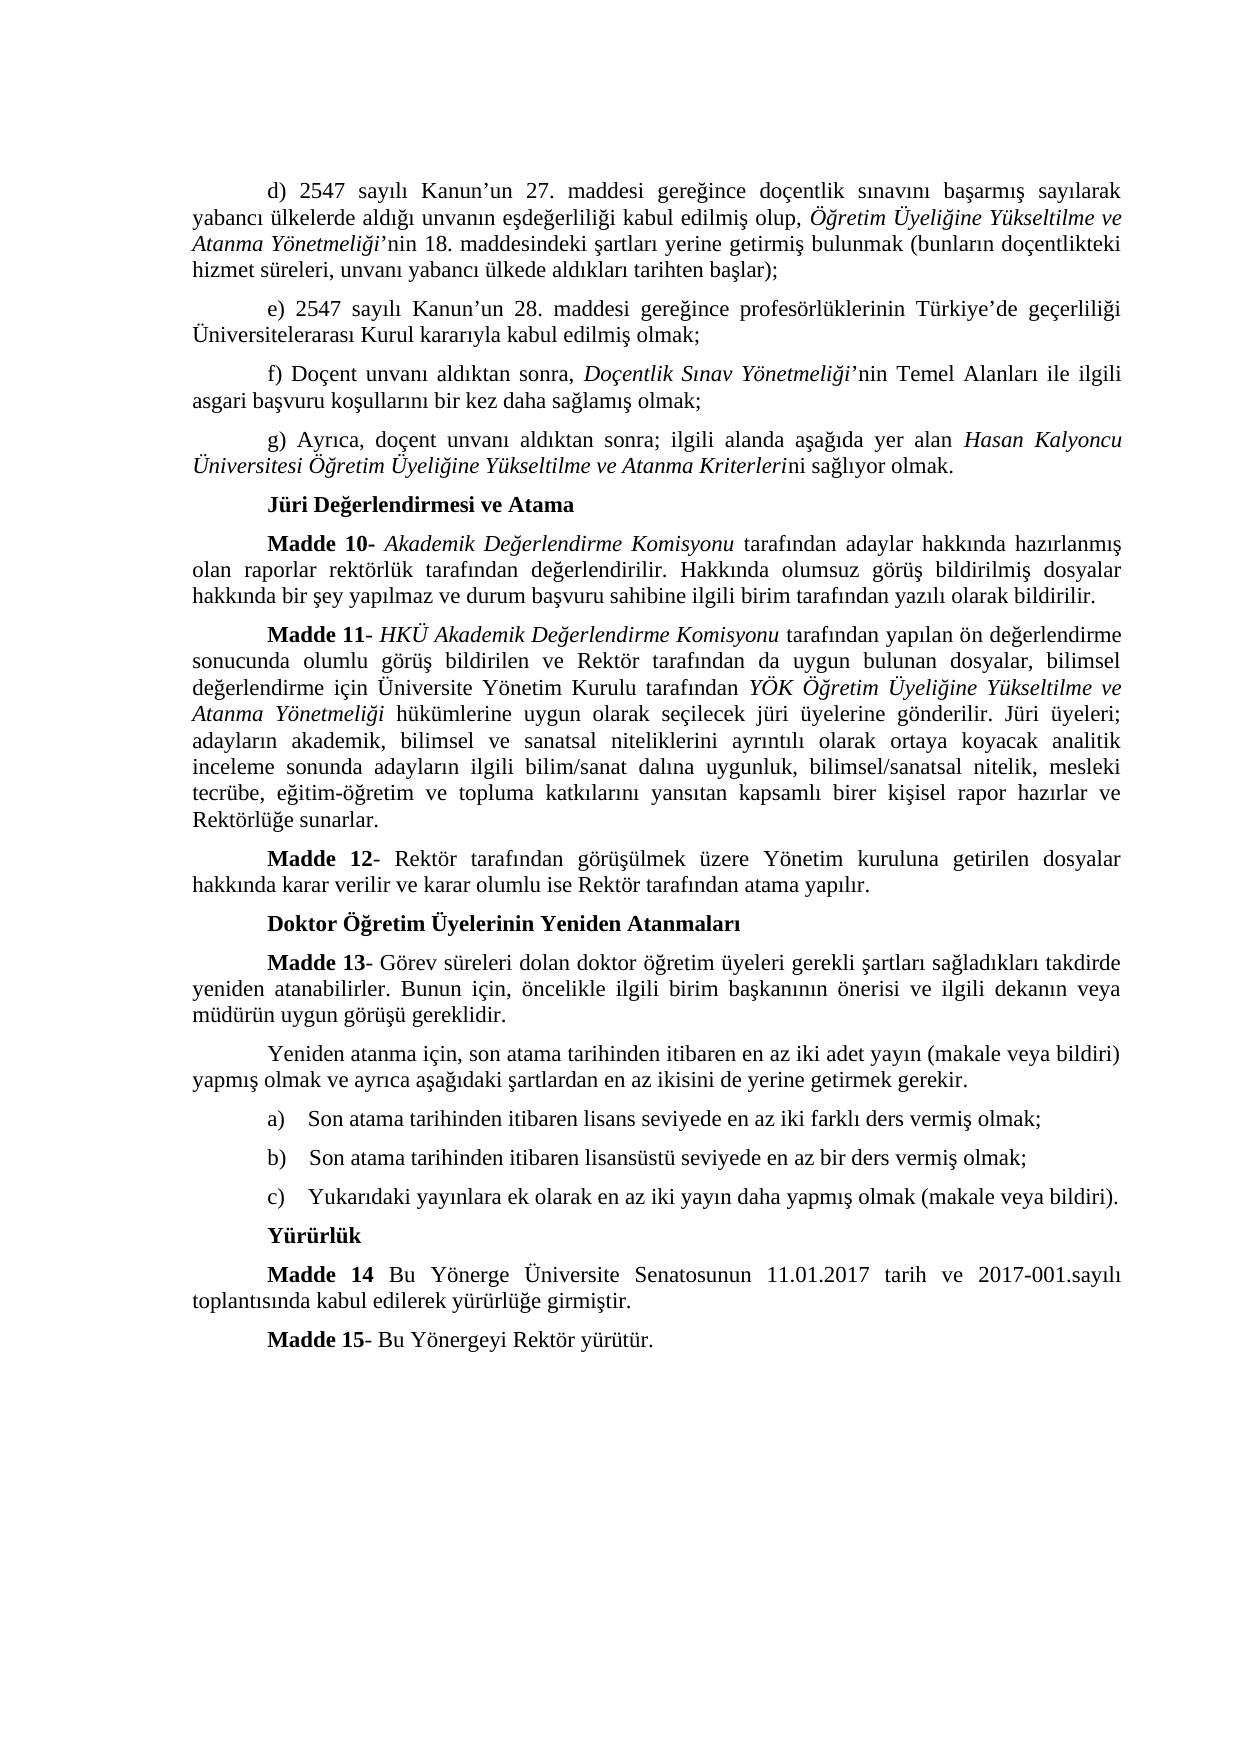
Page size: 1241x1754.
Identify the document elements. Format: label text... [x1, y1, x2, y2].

text Yeniden atanma için, son atama tarihinden itibaren en az iki adet yayın (makale veya bildiri) yapmış olmak ve ayrıca aşağıdaki şartlardan en az ikisini de yerine getirmek gerekir. [192, 1040, 1122, 1093]
text e) 2547 sayılı Kanun’un 28. maddesi gereğince profesörlüklerinin Türkiye’de geçerliliği Üniversitelerarası Kurul kararıyla kabul edilmiş olmak; [192, 295, 1122, 348]
text c) Yukarıdaki yayınlara ek olarak en az iki yayın daha yapmış olmak (makale veya bildiri). [192, 1183, 1122, 1209]
text Madde 10- Akademik Değerlendirme Komisyonu tarafından adaylar hakkında hazırlanmış olan raporlar rektörlük tarafından değerlendirilir. Hakkında olumsuz görüş bildirilmiş dosyalar hakkında bir şey yapılmaz ve durum başvuru sahibine ilgili birim tarafından yazılı olarak bildirilir. [192, 530, 1122, 609]
text d) 2547 sayılı Kanun’un 27. maddesi gereğince doçentlik sınavını başarmış sayılarak yabancı ülkelerde aldığı unvanın eşdeğerliliği kabul edilmiş olup, Öğretim Üyeliğine Yükseltilme ve Atanma Yönetmeliği’nin 18. maddesindeki şartları yerine getirmiş bulunmak (bunların doçentlikteki hizmet süreleri, unvanı yabancı ülkede aldıkları tarihten başlar); [192, 177, 1122, 283]
text b) Son atama tarihinden itibaren lisansüstü seviyede en az bir ders vermiş olmak; [192, 1144, 1122, 1171]
text Madde 13- Görev süreleri dolan doktor öğretim üyeleri gerekli şartları sağladıkları takdirde yeniden atanabilirler. Bunun için, öncelikle ilgili birim başkanının önerisi ve ilgili dekanın veya müdürün uygun görüşü gereklidir. [192, 949, 1122, 1028]
text Madde 14 Bu Yönerge Üniversite Senatosunun 11.01.2017 tarih ve 2017-001.sayılı toplantısında kabul edilerek yürürlüğe girmiştir. [192, 1261, 1122, 1313]
text Jüri Değerlendirmesi ve Atama [192, 491, 1122, 517]
text Yürürlük [192, 1222, 1122, 1248]
text Madde 11- HKÜ Akademik Değerlendirme Komisyonu tarafından yapılan ön değerlendirme sonucunda olumlu görüş bildirilen ve Rektör tarafından da uygun bulunan dosyalar, bilimsel değerlendirme için Üniversite Yönetim Kurulu tarafından YÖK Öğretim Üyeliğine Yükseltilme ve Atanma Yönetmeliği hükümlerine uygun olarak seçilecek jüri üyelerine gönderilir. Jüri üyeleri; adayların akademik, bilimsel ve sanatsal niteliklerini ayrıntılı olarak ortaya koyacak analitik inceleme sonunda adayların ilgili bilim/sanat dalına uygunluk, bilimsel/sanatsal nitelik, mesleki tecrübe, eğitim-öğretim ve topluma katkılarını yansıtan kapsamlı birer kişisel rapor hazırlar ve Rektörlüğe sunarlar. [192, 621, 1122, 832]
text Doktor Öğretim Üyelerinin Yeniden Atanmaları [192, 910, 1122, 936]
text Madde 15- Bu Yönergeyi Rektör yürütür. [192, 1326, 1122, 1352]
text Madde 12- Rektör tarafından görüşülmek üzere Yönetim kuruluna getirilen dosyalar hakkında karar verilir ve karar olumlu ise Rektör tarafından atama yapılır. [192, 844, 1122, 897]
text f) Doçent unvanı aldıktan sonra, Doçentlik Sınav Yönetmeliği’nin Temel Alanları ile ilgili asgari başvuru koşullarını bir kez daha sağlamış olmak; [192, 360, 1122, 413]
text g) Ayrıca, doçent unvanı aldıktan sonra; ilgili alanda aşağıda yer alan Hasan Kalyoncu Üniversitesi Öğretim Üyeliğine Yükseltilme ve Atanma Kriterlerini sağlıyor olmak. [192, 426, 1122, 478]
text a) Son atama tarihinden itibaren lisans seviyede en az iki farklı ders vermiş olmak; [192, 1105, 1122, 1132]
